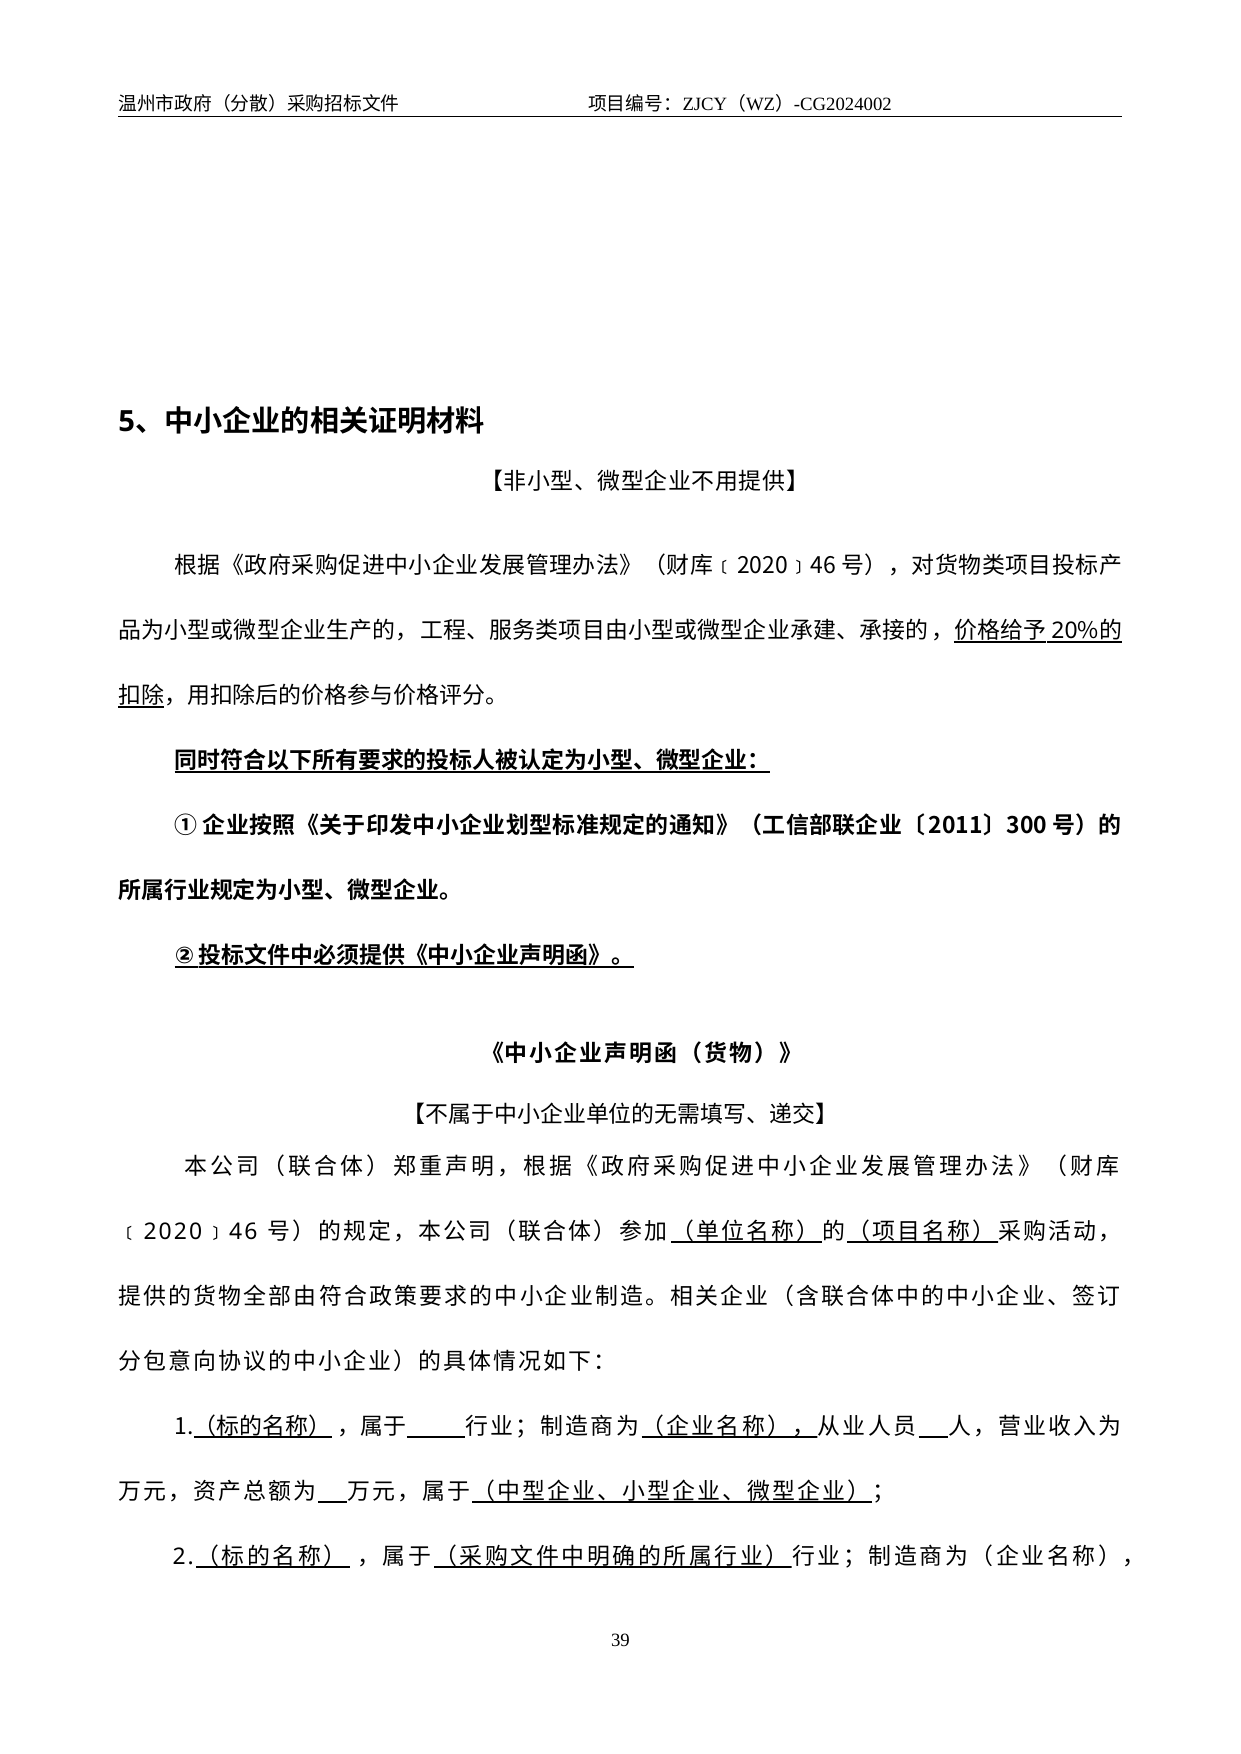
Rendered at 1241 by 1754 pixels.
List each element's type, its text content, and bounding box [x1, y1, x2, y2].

text 《中小企业声明函（货物）》 [118, 1019, 1122, 1084]
text 1.（标的名称） ，属于 行业；制造商为（企业名称），从业人员 人，营业收入为 万元，资产总额为 万元，属于（中型企业、小型企业、微型企业）； [118, 1392, 1122, 1522]
text ②投标文件中必须提供《中小企业声明函》。 [118, 921, 1122, 986]
text 【不属于中小企业单位的无需填写、递交】 [118, 1084, 1122, 1132]
text 根据《政府采购促进中小企业发展管理办法》（财库﹝2020﹞46号），对货物类项目投标产品为小型或微型企业生产的，工程、服务类项目由小型或微型企业承建、承接的，价格给予20%的扣除，用扣除后的价格参与价格评分。 [118, 531, 1122, 726]
text 本公司（联合体）郑重声明，根据《政府采购促进中小企业发展管理办法》（财库﹝2020﹞46 号）的规定，本公司（联合体）参加（单位名称）的（项目名称）采购活动，提供的货物全部由符合政策要求的中小企业制造。相关企业（含联合体中的中小企业、签订分包意向协议的中小企业）的具体情况如下： [118, 1132, 1122, 1392]
text 5、中小企业的相关证明材料 [118, 386, 1122, 451]
text 【非小型、微型企业不用提供】 [118, 451, 1122, 499]
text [118, 1522, 1122, 1587]
text 同时符合以下所有要求的投标人被认定为小型、微型企业： [118, 726, 1122, 791]
text ①企业按照《关于印发中小企业划型标准规定的通知》（工信部联企业〔2011〕300号）的所属行业规定为小型、微型企业。 [118, 791, 1122, 921]
